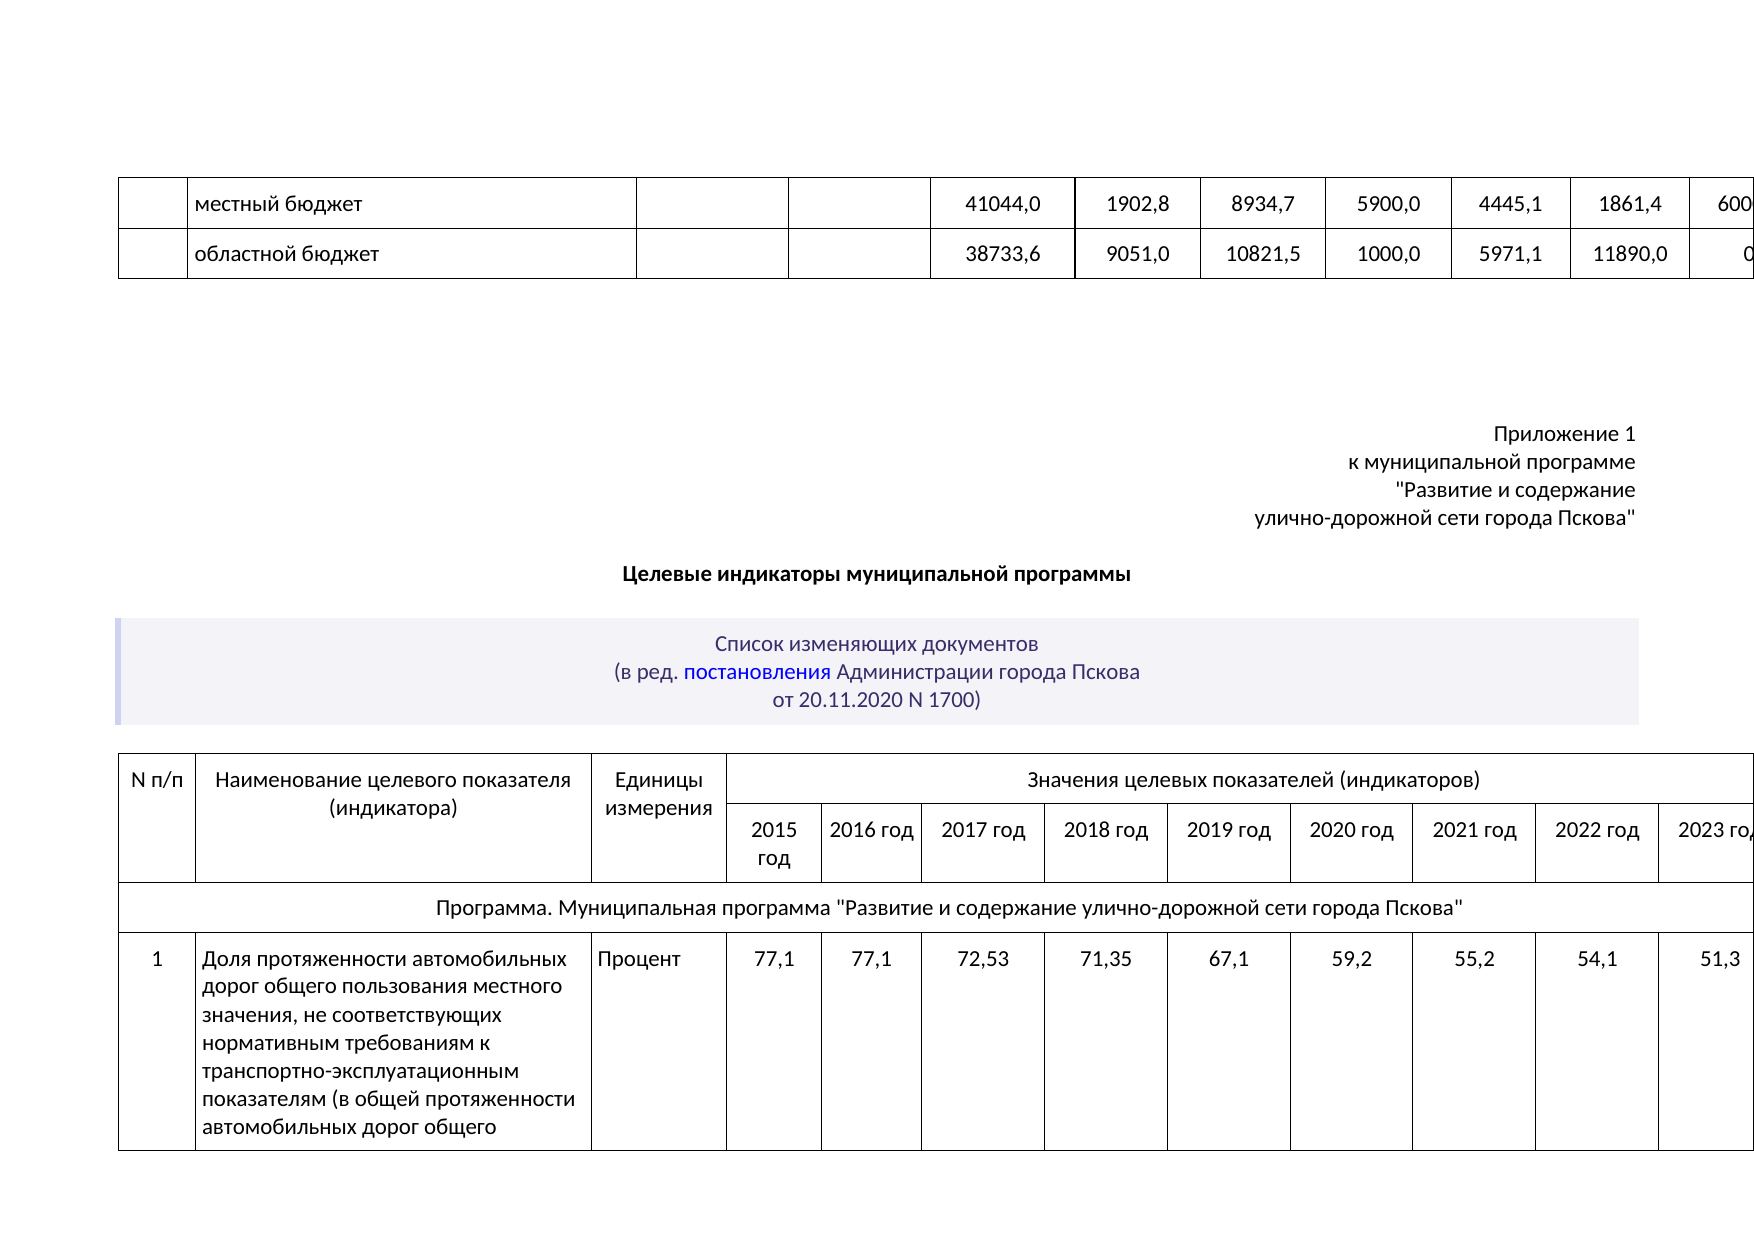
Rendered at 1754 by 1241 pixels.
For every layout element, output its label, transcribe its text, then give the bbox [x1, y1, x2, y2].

table_cell [119, 229, 187, 278]
table_cell 72,53 [922, 933, 1044, 1150]
table_cell 77,1 [822, 933, 921, 1150]
table_cell 55,2 [1413, 933, 1535, 1150]
table_cell [789, 178, 930, 227]
table_cell 2015 год [727, 804, 821, 882]
table_cell 77,1 [727, 933, 821, 1150]
table_cell Программа. Муниципальная программа "Развитие и содержание улично-дорожной сети города Пскова" [119, 883, 1753, 932]
text к муниципальной программе [118, 447, 1636, 475]
table_cell 59,2 [1291, 933, 1412, 1150]
table_cell 1 [119, 933, 195, 1150]
table_cell 67,1 [1168, 933, 1290, 1150]
text "Развитие и содержание [118, 475, 1636, 503]
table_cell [196, 933, 591, 1150]
table_cell 8934,7 [1201, 178, 1325, 227]
table_cell 38733,6 [931, 229, 1074, 278]
table_cell 5900,0 [1326, 178, 1451, 227]
table_cell 9051,0 [1076, 229, 1200, 278]
table_cell 6000,0 [1690, 178, 1753, 227]
text Приложение 1 [118, 419, 1636, 447]
table_cell 1000,0 [1326, 229, 1451, 278]
table_cell 2017 год [922, 804, 1044, 882]
table_cell 10821,5 [1201, 229, 1325, 278]
table_cell 2020 год [1291, 804, 1412, 882]
table_cell [789, 229, 930, 278]
table_cell 2023 год [1659, 804, 1753, 882]
table_header Значения целевых показателей (индикаторов) [727, 754, 1753, 803]
table_cell 2021 год [1413, 804, 1535, 882]
table_cell 2018 год [1045, 804, 1167, 882]
table_cell 51,3 [1659, 933, 1753, 1150]
table_cell 5971,1 [1452, 229, 1570, 278]
text улично-дорожной сети города Пскова" [118, 503, 1636, 531]
table_cell 71,35 [1045, 933, 1167, 1150]
table_cell 2016 год [822, 804, 921, 882]
table_cell [637, 178, 788, 227]
table_cell 4445,1 [1452, 178, 1570, 227]
table_cell 11890,0 [1571, 229, 1689, 278]
table_cell [637, 229, 788, 278]
table_header Список изменяющих документов (в ред. постановления Администрации города Пскова от 20.11.2020 N 1700) [121, 618, 1633, 725]
table_cell Процент [592, 933, 726, 1150]
table_cell местный бюджет [188, 178, 636, 227]
table_cell 2019 год [1168, 804, 1290, 882]
table_cell 41044,0 [931, 178, 1074, 227]
table_cell 1902,8 [1076, 178, 1200, 227]
table_header Наименование целевого показателя (индикатора) [196, 754, 591, 882]
table_header Единицы измерения [592, 754, 726, 882]
table_cell 2022 год [1536, 804, 1658, 882]
table_cell областной бюджет [188, 229, 636, 278]
table_header N п/п [119, 754, 195, 882]
table_cell [119, 178, 187, 227]
table_cell 54,1 [1536, 933, 1658, 1150]
table_cell 1861,4 [1571, 178, 1689, 227]
title Целевые индикаторы муниципальной программы [118, 559, 1636, 587]
table_cell 0 [1690, 229, 1753, 278]
